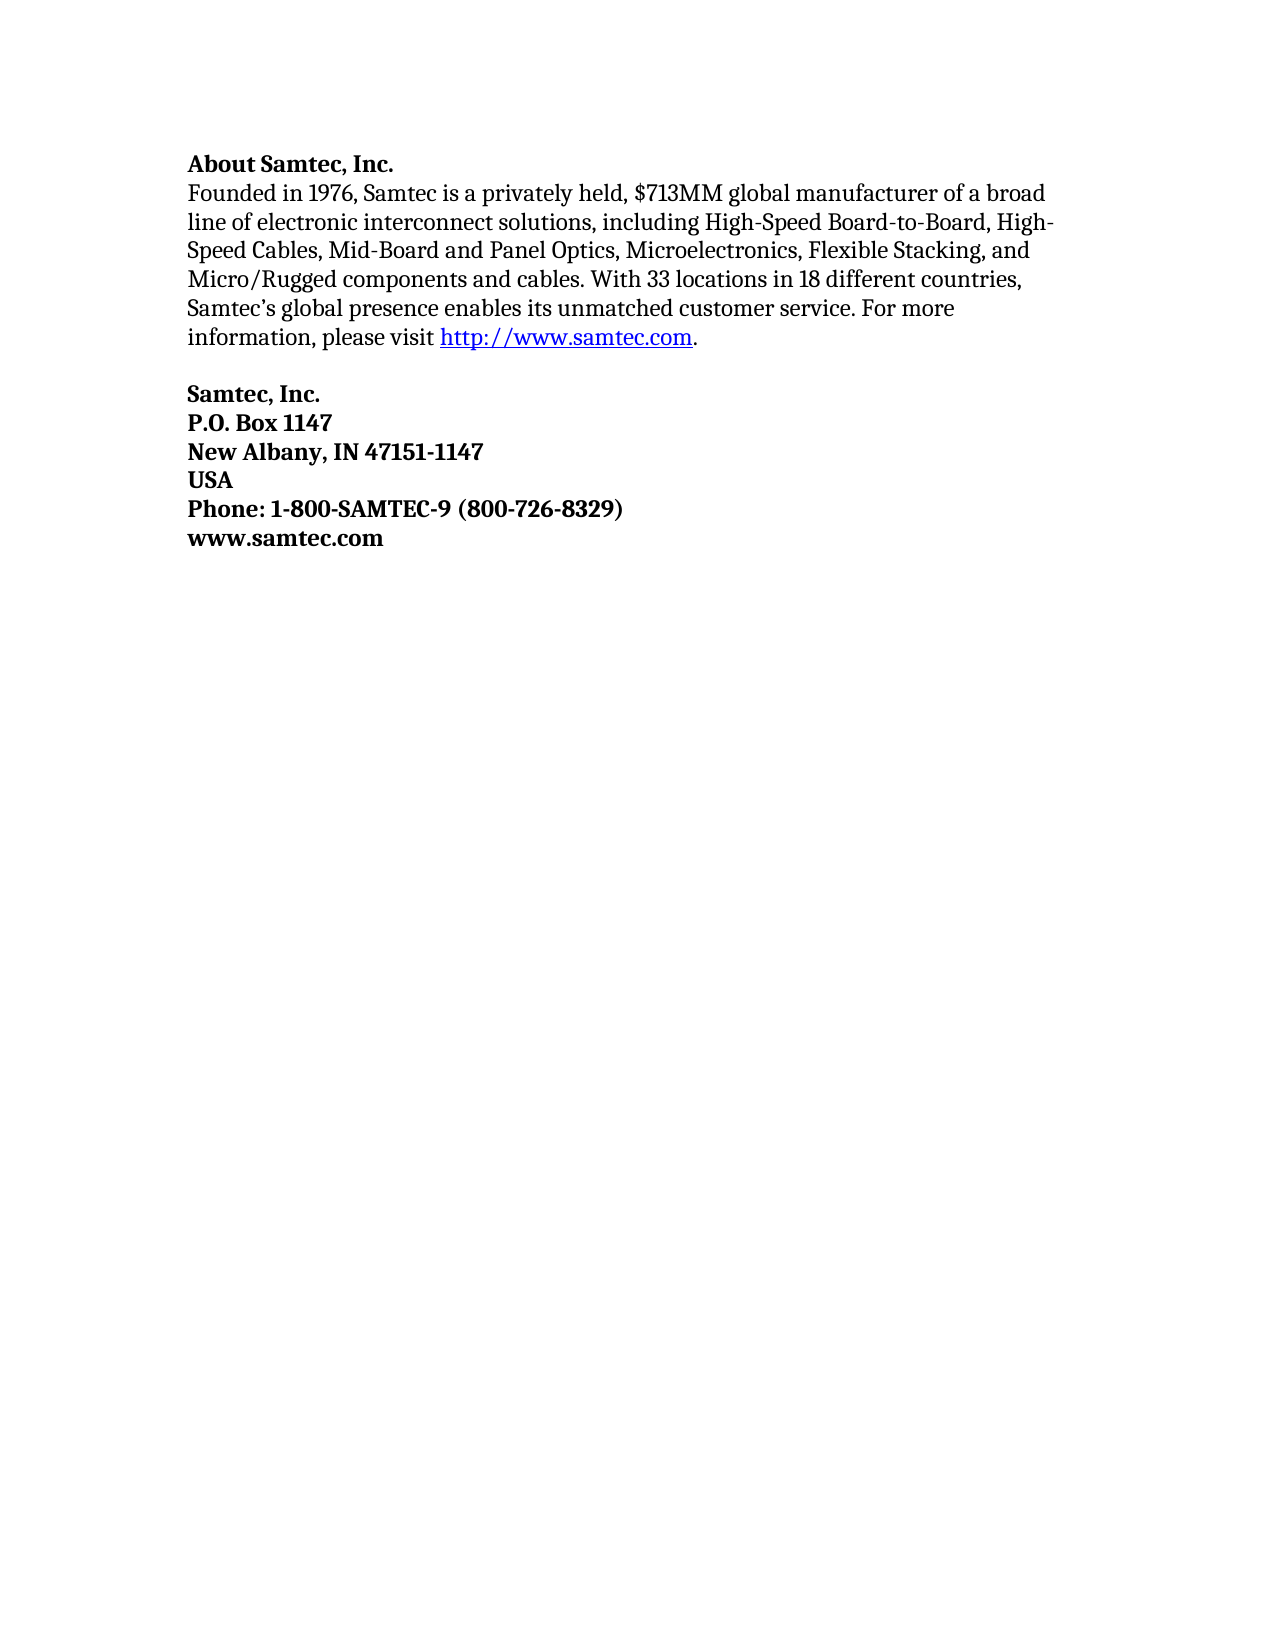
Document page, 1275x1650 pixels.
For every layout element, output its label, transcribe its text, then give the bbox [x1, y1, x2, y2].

text P.O. Box 1147 [187, 409, 1087, 437]
text New Albany, IN 47151-1147 [187, 437, 1087, 466]
text Phone: 1-800-SAMTEC-9 (800-726-8329) [187, 495, 1087, 524]
text USA [187, 466, 1087, 495]
text About Samtec, Inc. [187, 150, 1087, 179]
text www.samtec.com [187, 524, 1087, 552]
text Founded in 1976, Samtec is a privately held, $713MM global manufacturer of a broad line of electronic interconnect solutions, including High-Speed Board-to-Board, High-Speed Cables, Mid-Board and Panel Optics, Microelectronics, Flexible Stacking, and Micro/Rugged components and cables. With 33 locations in 18 different countries, Samtec’s global presence enables its unmatched customer service. For more information, please visit http://www.samtec.com. [187, 179, 1087, 351]
text Samtec, Inc. [187, 380, 1087, 409]
